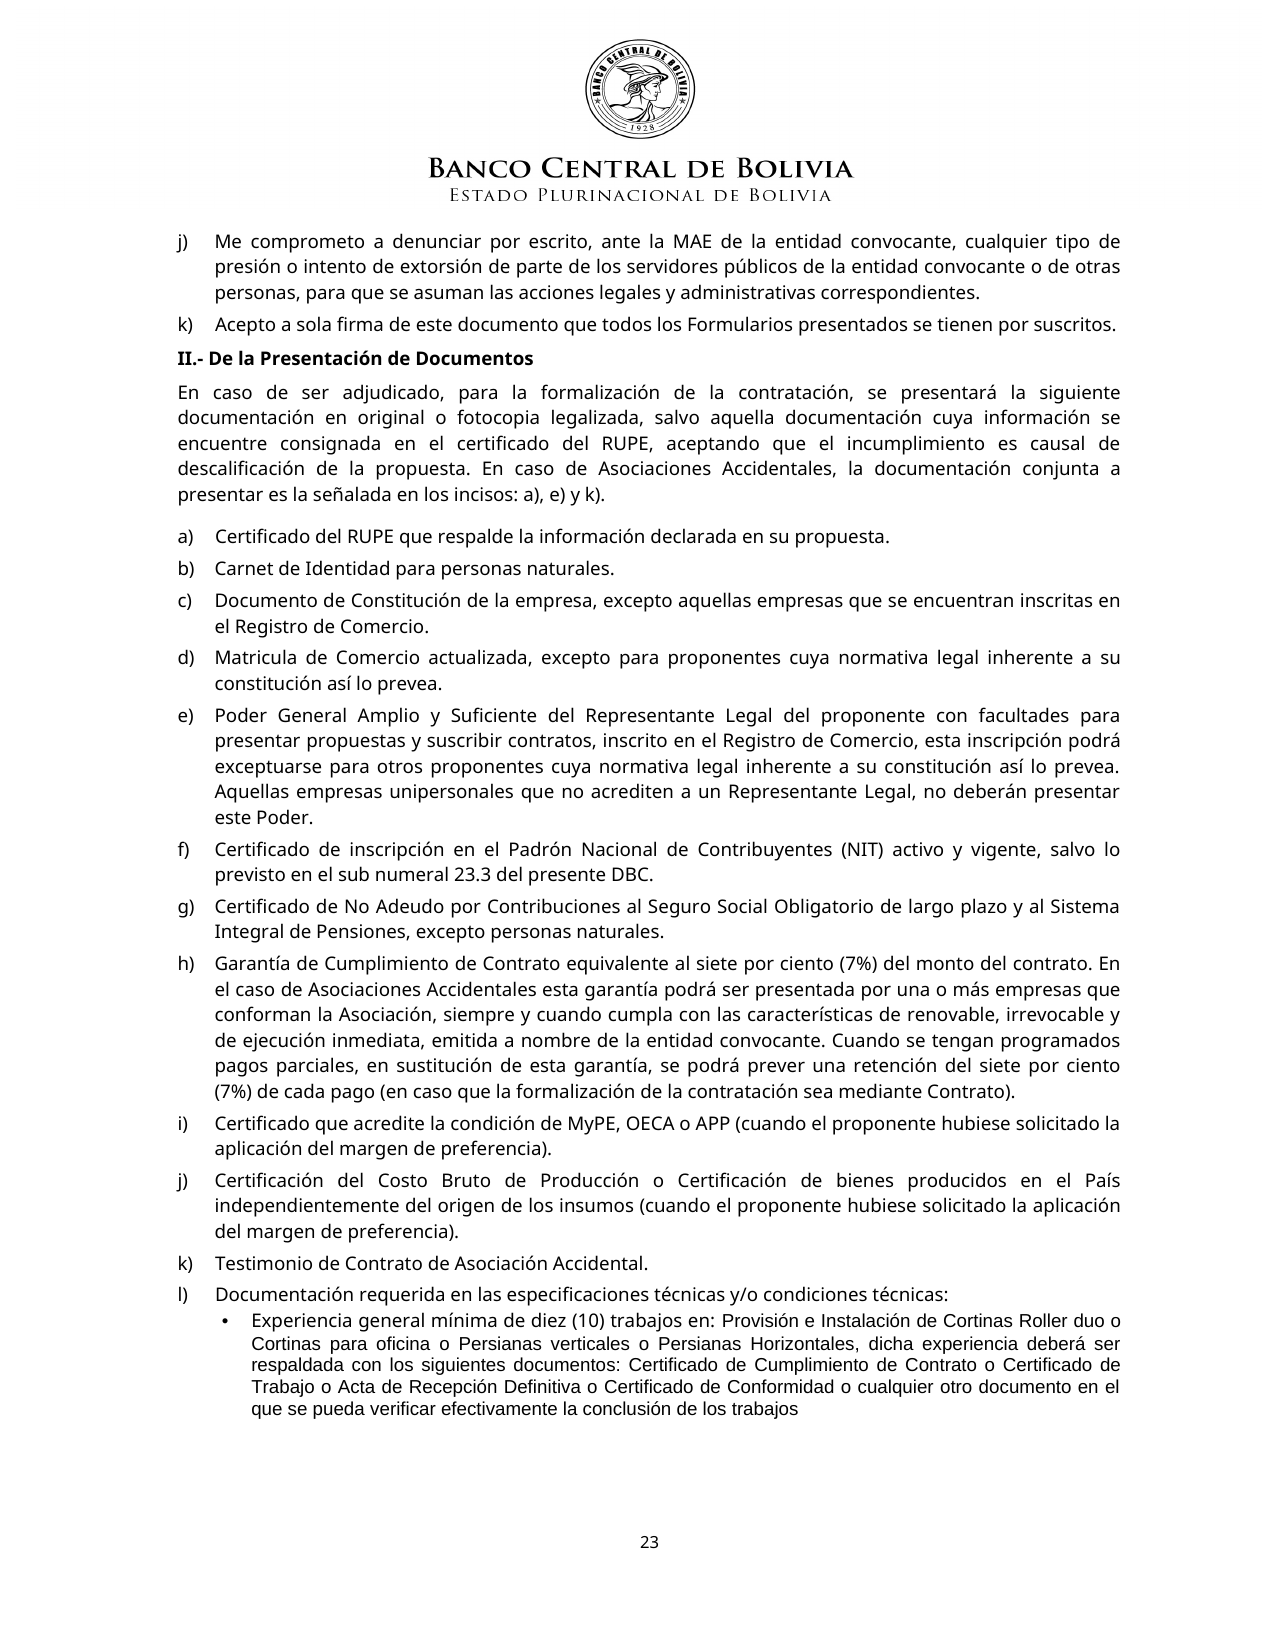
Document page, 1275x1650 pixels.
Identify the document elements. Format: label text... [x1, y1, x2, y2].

list Acepto a sola firma de este documento que todos los Formularios presentados se tienen por suscritos. [177, 311, 1121, 337]
text En caso de ser adjudicado, para la formalización de la contratación, se presentará la siguiente documentación en original o fotocopia legalizada, salvo aquella documentación cuya información se encuentre consignada en el certificado del RUPE, aceptando que el incumplimiento es causal de descalificación de la propuesta. En caso de Asociaciones Accidentales, la documentación conjunta a presentar es la señalada en los incisos: a), e) y k). [177, 379, 1121, 507]
list Certificado de No Adeudo por Contribuciones al Seguro Social Obligatorio de largo plazo y al Sistema Integral de Pensiones, excepto personas naturales. [177, 893, 1121, 944]
list Carnet de Identidad para personas naturales. [177, 556, 1121, 581]
list Certificado de inscripción en el Padrón Nacional de Contribuyentes (NIT) activo y vigente, salvo lo previsto en el sub numeral 23.3 del presente DBC. [177, 836, 1121, 887]
list Certificación del Costo Bruto de Producción o Certificación de bienes producidos en el País independientemente del origen de los insumos (cuando el proponente hubiese solicitado la aplicación del margen de preferencia). [177, 1167, 1121, 1244]
list Garantía de Cumplimiento de Contrato equivalente al siete por ciento (7%) del monto del contrato. En el caso de Asociaciones Accidentales esta garantía podrá ser presentada por una o más empresas que conforman la Asociación, siempre y cuando cumpla con las características de renovable, irrevocable y de ejecución inmediata, emitida a nombre de la entidad convocante. Cuando se tengan programados pagos parciales, en sustitución de esta garantía, se podrá prever una retención del siete por ciento (7%) de cada pago (en caso que la formalización de la contratación sea mediante Contrato). [177, 950, 1121, 1103]
list Certificado que acredite la condición de MyPE, OECA o APP (cuando el proponente hubiese solicitado la aplicación del margen de preferencia). [177, 1110, 1121, 1161]
list Testimonio de Contrato de Asociación Accidental. [177, 1250, 1121, 1275]
list Documentación requerida en las especificaciones técnicas y/o condiciones técnicas: [177, 1282, 1121, 1307]
list Certificado del RUPE que respalde la información declarada en su propuesta. [177, 524, 1121, 549]
list Experiencia general mínima de diez (10) trabajos en: Provisión e Instalación de Cortinas Roller duo o Cortinas para oficina o Persianas verticales o Persianas Horizontales, dicha experiencia deberá ser respaldada con los siguientes documentos: Certificado de Cumplimiento de Contrato o Certificado de Trabajo o Acta de Recepción Definitiva o Certificado de Conformidad o cualquier otro documento en el que se pueda verificar efectivamente la conclusión de los trabajos [222, 1307, 1121, 1419]
list Poder General Amplio y Suficiente del Representante Legal del proponente con facultades para presentar propuestas y suscribir contratos, inscrito en el Registro de Comercio, esta inscripción podrá exceptuarse para otros proponentes cuya normativa legal inherente a su constitución así lo prevea. Aquellas empresas unipersonales que no acrediten a un Representante Legal, no deberán presentar este Poder. [177, 702, 1121, 829]
picture [15, 6, 1262, 209]
list Matricula de Comercio actualizada, excepto para proponentes cuya normativa legal inherente a su constitución así lo prevea. [177, 645, 1121, 696]
list Me comprometo a denunciar por escrito, ante la MAE de la entidad convocante, cualquier tipo de presión o intento de extorsión de parte de los servidores públicos de la entidad convocante o de otras personas, para que se asuman las acciones legales y administrativas correspondientes. [177, 209, 1121, 305]
text II.- De la Presentación de Documentos [177, 345, 1121, 371]
list Documento de Constitución de la empresa, excepto aquellas empresas que se encuentran inscritas en el Registro de Comercio. [177, 587, 1121, 638]
